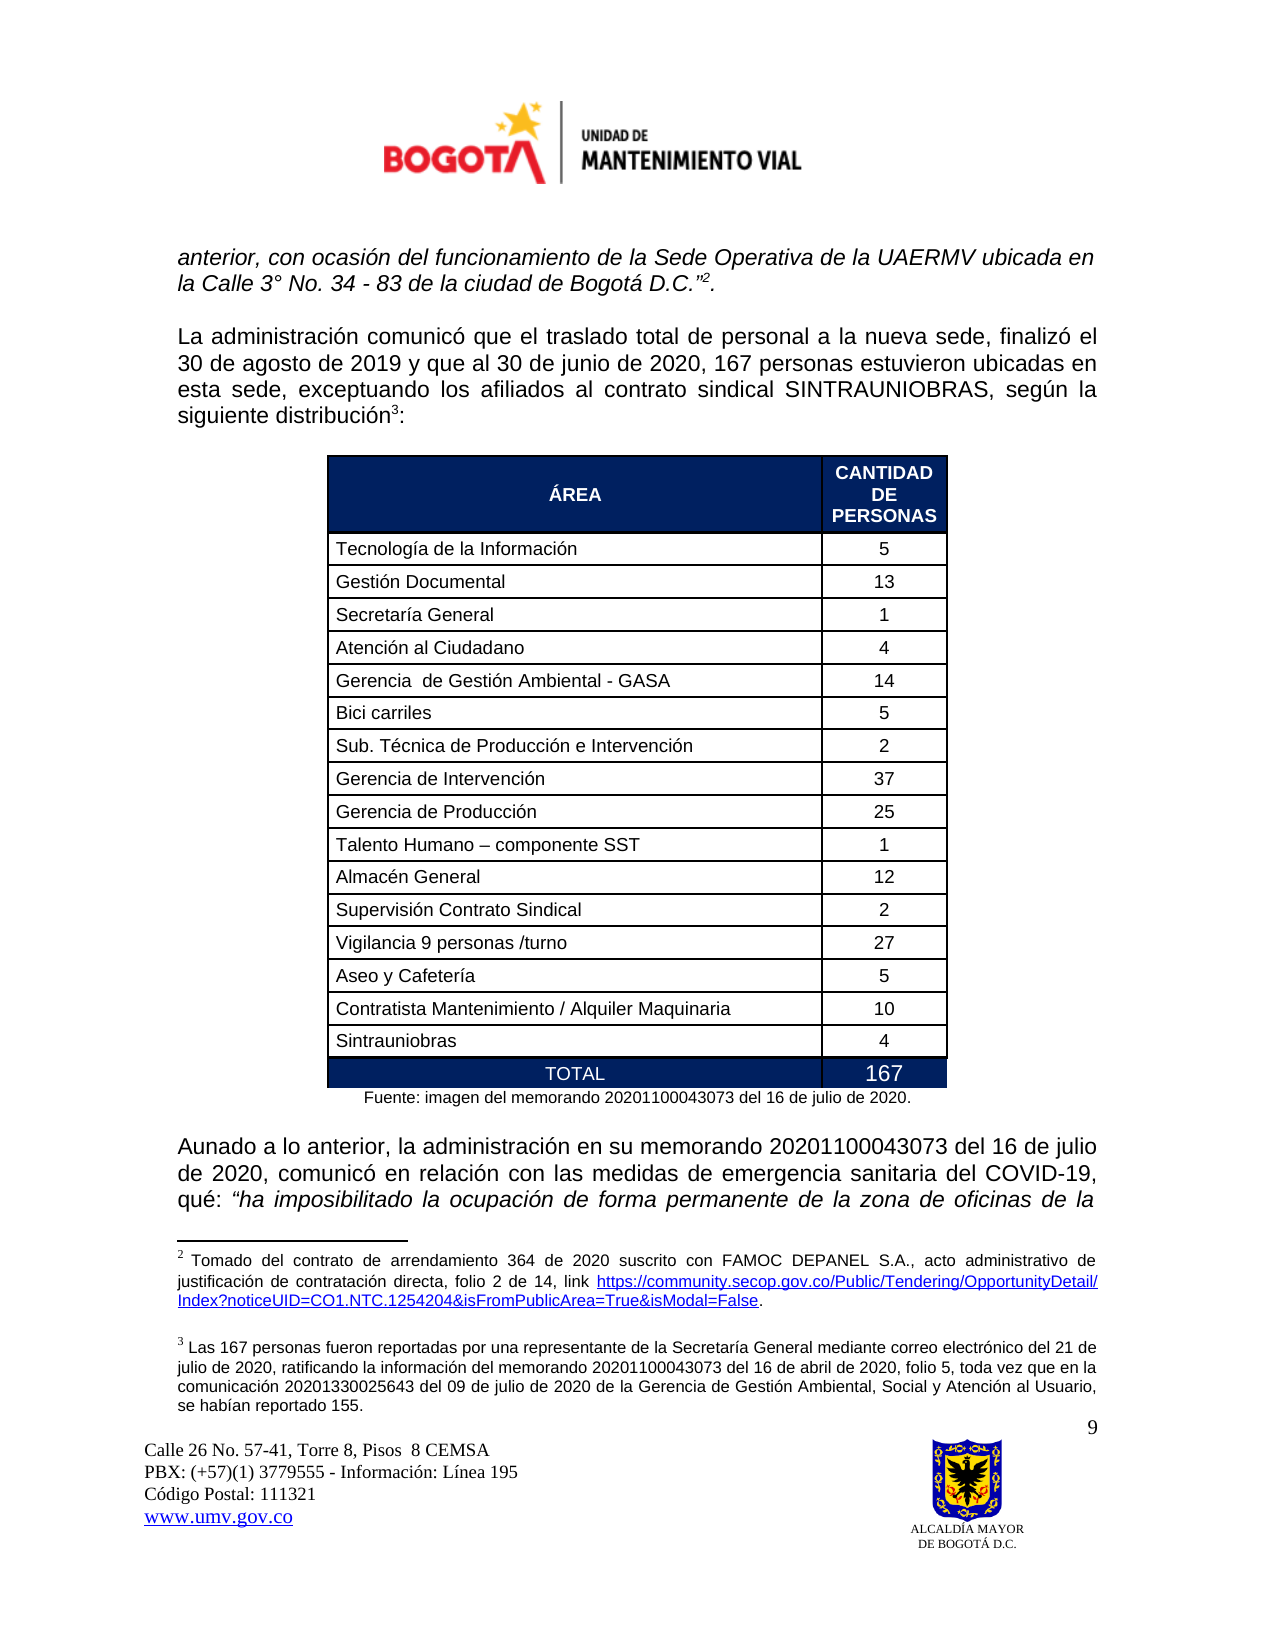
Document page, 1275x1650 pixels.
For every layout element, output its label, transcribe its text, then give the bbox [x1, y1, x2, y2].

table_cell Sub. Técnica de Producción e Intervención [329, 730, 821, 761]
table_cell 12 [823, 862, 946, 892]
table_cell Gerencia de Producción [329, 796, 821, 827]
table_cell Tecnología de la Información [329, 534, 821, 564]
table_cell 25 [823, 796, 946, 827]
table_cell Talento Humano – componente SST [329, 829, 821, 859]
table_header CANTIDAD DE PERSONAS [823, 457, 946, 531]
table_cell Contratista Mantenimiento / Alquiler Maquinaria [329, 993, 821, 1024]
table_cell 4 [823, 632, 946, 663]
table_cell TOTAL [329, 1059, 821, 1088]
table_cell Atención al Ciudadano [329, 632, 821, 663]
table_cell 5 [823, 534, 946, 564]
table_cell 13 [823, 566, 946, 597]
table_cell 2 [823, 730, 946, 761]
table_cell 2 [823, 895, 946, 925]
table_cell Supervisión Contrato Sindical [329, 895, 821, 925]
table_cell 167 [823, 1059, 947, 1088]
table_cell 1 [823, 599, 946, 630]
table_cell 14 [823, 665, 946, 696]
table_cell 10 [823, 993, 946, 1024]
table_cell Almacén General [329, 862, 821, 892]
text Fuente: imagen del memorando 20201100043073 del 16 de julio de 2020. [177, 1088, 1098, 1107]
picture [384, 101, 802, 184]
table_cell Secretaría General [329, 599, 821, 630]
table_cell Aseo y Cafetería [329, 960, 821, 991]
table_cell Sintrauniobras [329, 1026, 821, 1056]
table_cell 4 [823, 1026, 946, 1056]
table_cell 27 [823, 927, 946, 958]
text La administración comunicó que el traslado total de personal a la nueva sede, finalizó el 30 de agosto de 2019 y que al 30 de junio de 2020, 167 personas estuvieron ubicadas en esta sede, exceptuando los afiliados al contrato sindical SINTRAUNIOBRAS, según la siguiente distribución: [177, 323, 1098, 428]
table_cell Bici carriles [329, 698, 821, 728]
table_cell 5 [823, 698, 946, 728]
table_cell Gerencia de Intervención [329, 763, 821, 794]
table_header ÁREA [329, 457, 821, 531]
table_cell Gestión Documental [329, 566, 821, 597]
table_cell 5 [823, 960, 946, 991]
table_cell 1 [823, 829, 946, 859]
table_cell Vigilancia 9 personas /turno [329, 927, 821, 958]
table_cell Gerencia de Gestión Ambiental - GASA [329, 665, 821, 696]
table_cell 37 [823, 763, 946, 794]
picture [932, 1439, 1002, 1522]
